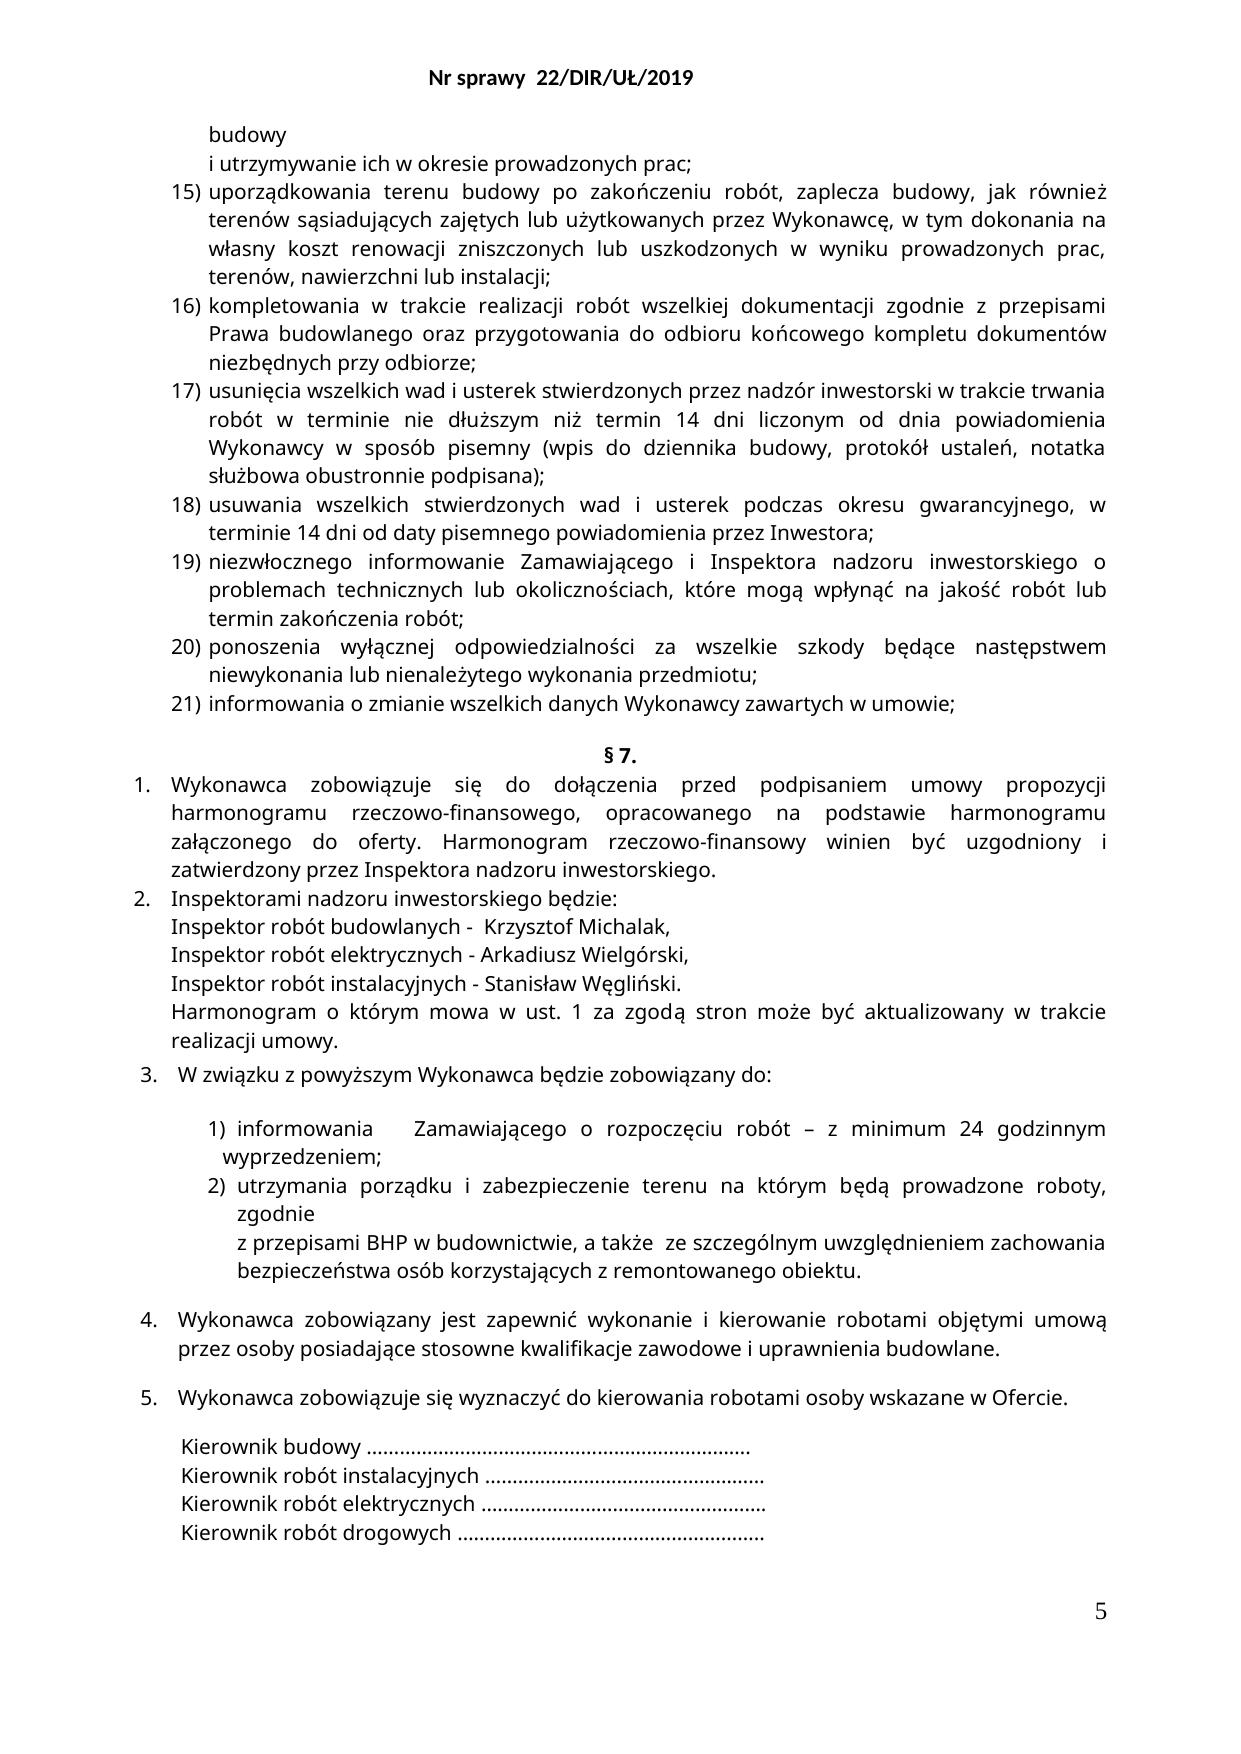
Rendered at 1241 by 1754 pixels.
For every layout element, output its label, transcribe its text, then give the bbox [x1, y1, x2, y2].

list W związku z powyższym Wykonawca będzie zobowiązany do: [140, 1061, 1107, 1089]
list Inspektorami nadzoru inwestorskiego będzie: [133, 884, 1107, 912]
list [171, 120, 1107, 177]
list usuwania wszelkich stwierdzonych wad i usterek podczas okresu gwarancyjnego, w terminie 14 dni od daty pisemnego powiadomienia przez Inwestora; [171, 490, 1107, 547]
list informowania o zmianie wszelkich danych Wykonawcy zawartych w umowie; [171, 689, 1107, 717]
text Inspektor robót instalacyjnych - Stanisław Węgliński. [133, 969, 1107, 997]
text Kierownik robót elektrycznych ……………………………………………. [148, 1489, 1107, 1518]
list kompletowania w trakcie realizacji robót wszelkiej dokumentacji zgodnie z przepisami Prawa budowlanego oraz przygotowania do odbioru końcowego kompletu dokumentów niezbędnych przy odbiorze; [171, 291, 1107, 376]
text Harmonogram o którym mowa w ust. 1 za zgodą stron może być aktualizowany w trakcie realizacji umowy. [171, 997, 1107, 1054]
list ponoszenia wyłącznej odpowiedzialności za wszelkie szkody będące następstwem niewykonania lub nienależytego wykonania przedmiotu; [171, 632, 1107, 689]
list Wykonawca zobowiązuje się do dołączenia przed podpisaniem umowy propozycji harmonogramu rzeczowo-finansowego, opracowanego na podstawie harmonogramu załączonego do oferty. Harmonogram rzeczowo-finansowy winien być uzgodniony i zatwierdzony przez Inspektora nadzoru inwestorskiego. [133, 770, 1107, 884]
text § 7. [133, 741, 1107, 770]
list informowania Zamawiającego o rozpoczęciu robót – z minimum 24 godzinnym wyprzedzeniem; [163, 1114, 1107, 1171]
text Kierownik robót drogowych ……………………………………………….. [148, 1518, 1107, 1546]
list Wykonawca zobowiązuje się wyznaczyć do kierowania robotami osoby wskazane w Ofercie. [140, 1383, 1107, 1412]
text Inspektor robót budowlanych - Krzysztof Michalak, [133, 912, 1107, 941]
list usunięcia wszelkich wad i usterek stwierdzonych przez nadzór inwestorski w trakcie trwania robót w terminie nie dłuższym niż termin 14 dni liczonym od dnia powiadomienia Wykonawcy w sposób pisemny (wpis do dziennika budowy, protokół ustaleń, notatka służbowa obustronnie podpisana); [171, 376, 1107, 490]
list utrzymania porządku i zabezpieczenie terenu na którym będą prowadzone roboty, zgodnie z przepisami BHP w budownictwie, a także ze szczególnym uwzględnieniem zachowania bezpieczeństwa osób korzystających z remontowanego obiektu. [207, 1171, 1107, 1284]
list niezwłocznego informowanie Zamawiającego i Inspektora nadzoru inwestorskiego o problemach technicznych lub okolicznościach, które mogą wpłynąć na jakość robót lub termin zakończenia robót; [171, 547, 1107, 632]
list Wykonawca zobowiązany jest zapewnić wykonanie i kierowanie robotami objętymi umową przez osoby posiadające stosowne kwalifikacje zawodowe i uprawnienia budowlane. [140, 1305, 1107, 1362]
text Kierownik budowy ……………………………………………………………. [148, 1432, 1107, 1461]
text Inspektor robót elektrycznych - Arkadiusz Wielgórski, [133, 941, 1107, 969]
text Kierownik robót instalacyjnych …………………………………………… [148, 1461, 1107, 1489]
list uporządkowania terenu budowy po zakończeniu robót, zaplecza budowy, jak również terenów sąsiadujących zajętych lub użytkowanych przez Wykonawcę, w tym dokonania na własny koszt renowacji zniszczonych lub uszkodzonych w wyniku prowadzonych prac, terenów, nawierzchni lub instalacji; [171, 177, 1107, 291]
